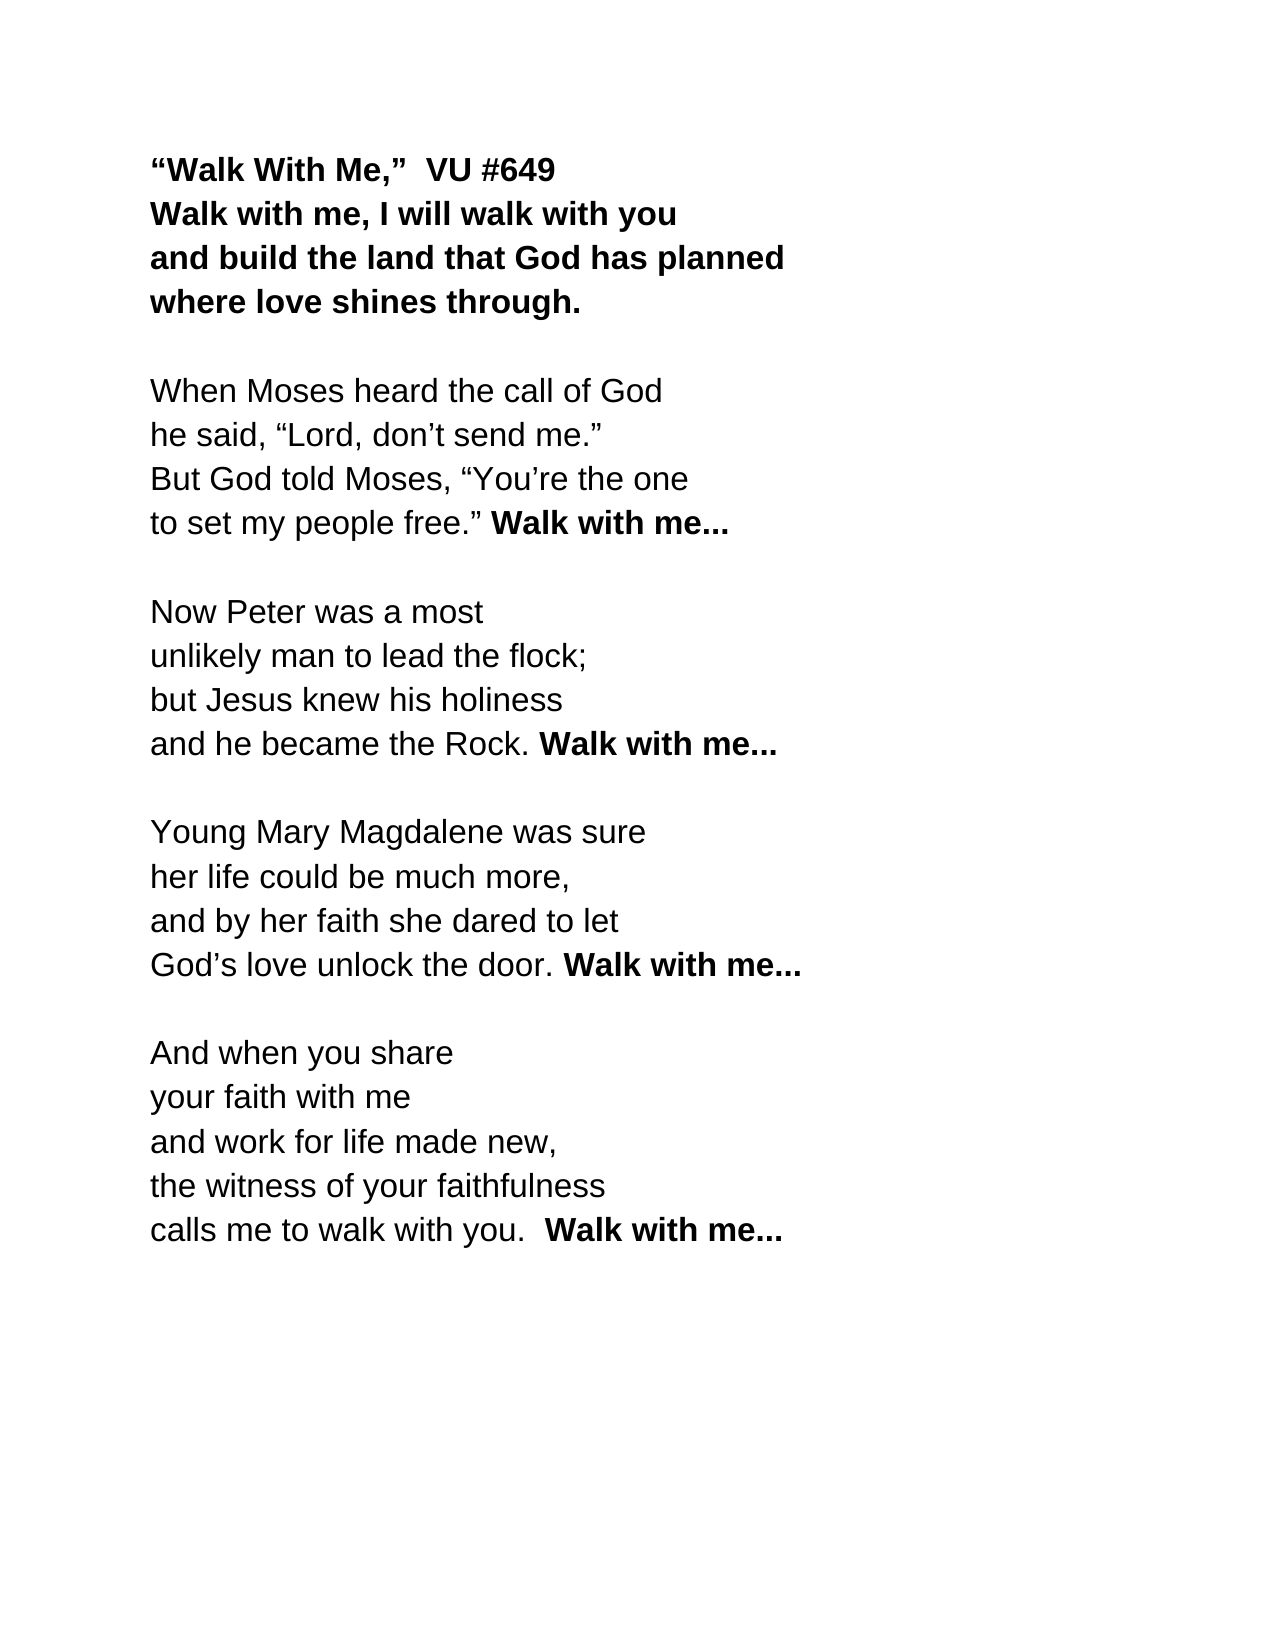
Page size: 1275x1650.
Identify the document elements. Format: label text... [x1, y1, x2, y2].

text and by her faith she dared to let [150, 901, 1125, 939]
text Now Peter was a most [150, 592, 1125, 630]
text where love shines through. [150, 282, 1125, 321]
text Young Mary Magdalene was sure [150, 812, 1125, 851]
text When Moses heard the call of God [150, 371, 1125, 409]
text unlikely man to lead the flock; [150, 636, 1125, 674]
text God’s love unlock the door. Walk with me... [150, 945, 1125, 983]
text but Jesus knew his holiness [150, 680, 1125, 718]
text And when you share [150, 1033, 1125, 1072]
text and build the land that God has planned [150, 238, 1125, 277]
text to set my people free.” Walk with me... [150, 503, 1125, 542]
text “Walk With Me,” VU #649 [150, 150, 1125, 188]
text Walk with me, I will walk with you [150, 194, 1125, 233]
text he said, “Lord, don’t send me.” [150, 415, 1125, 453]
text the witness of your faithfulness [150, 1166, 1125, 1204]
text calls me to walk with you. Walk with me... [150, 1210, 1125, 1248]
text her life could be much more, [150, 857, 1125, 895]
text your faith with me [150, 1077, 1125, 1116]
text and he became the Rock. Walk with me... [150, 724, 1125, 763]
text But God told Moses, “You’re the one [150, 459, 1125, 498]
text and work for life made new, [150, 1122, 1125, 1160]
